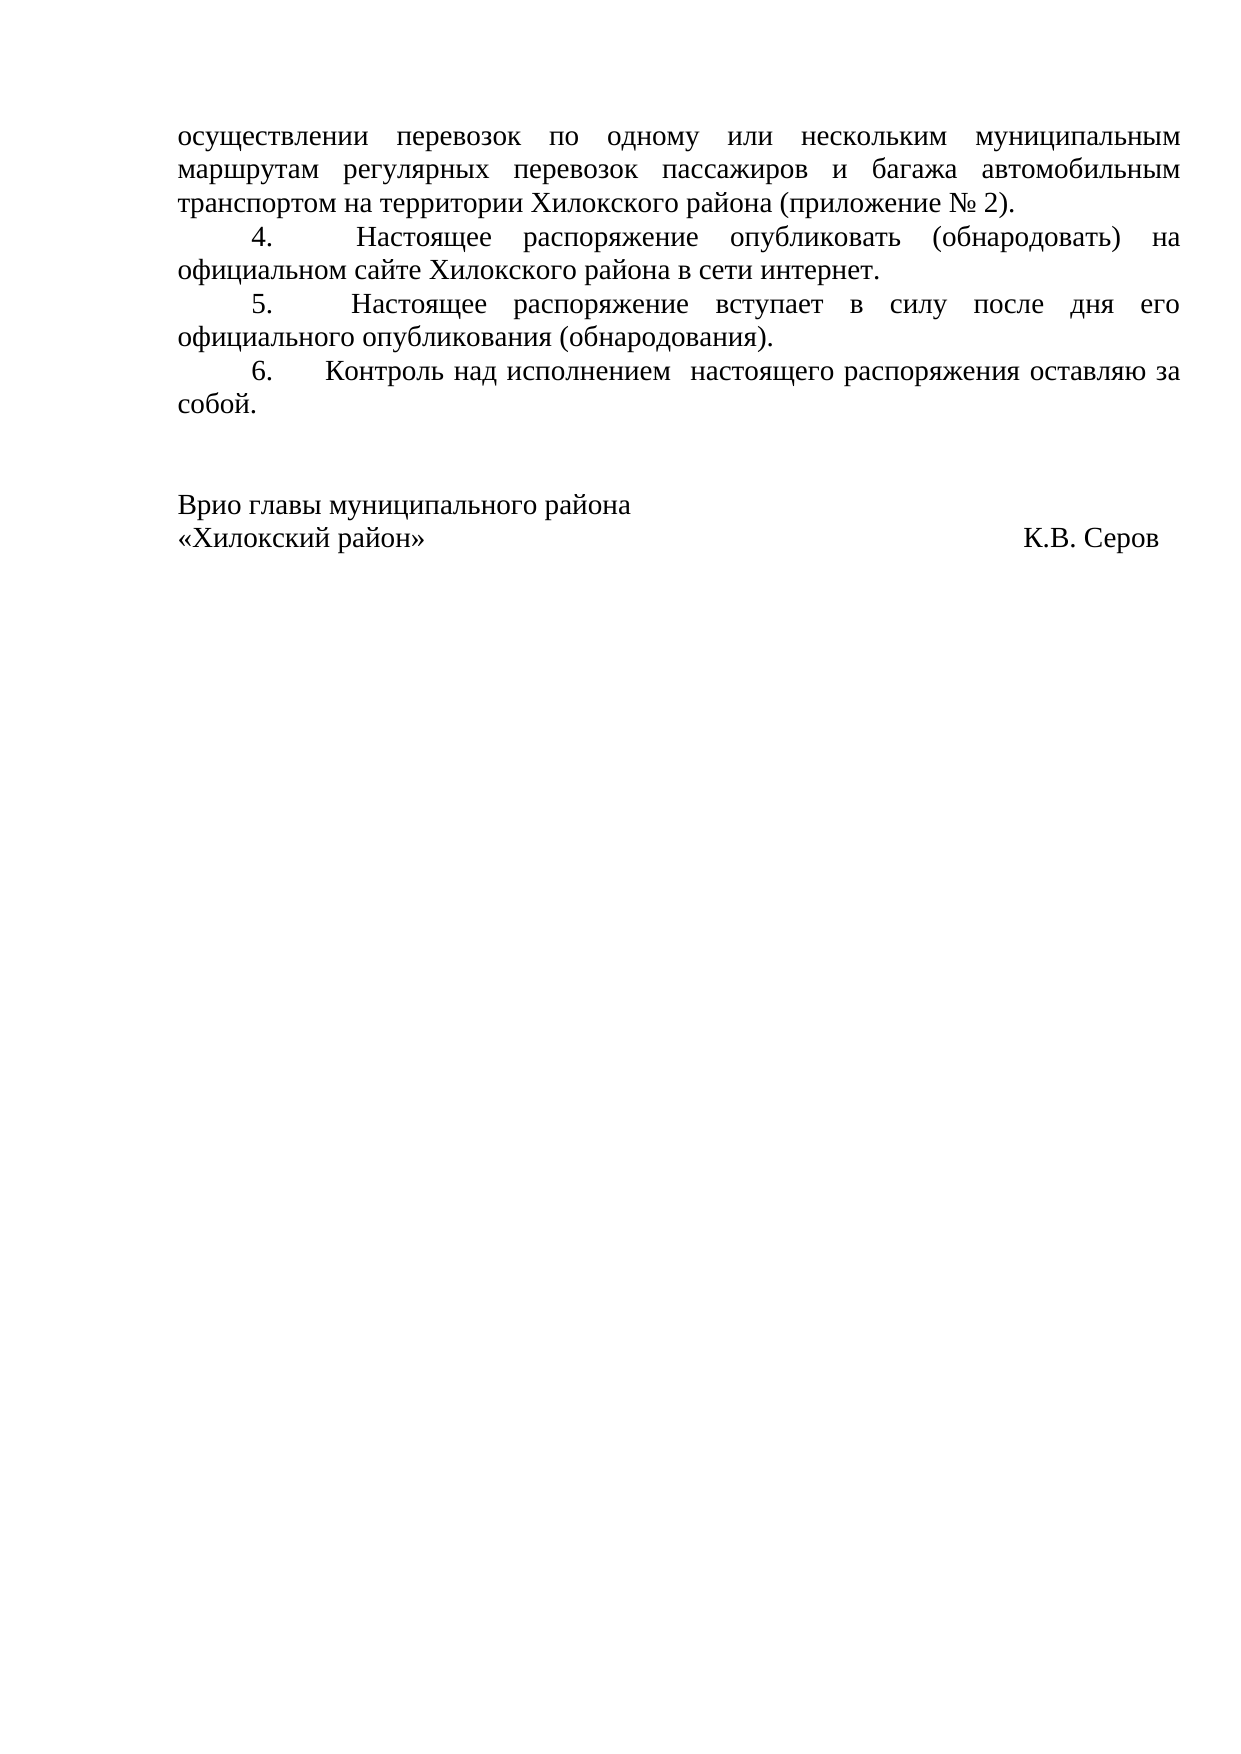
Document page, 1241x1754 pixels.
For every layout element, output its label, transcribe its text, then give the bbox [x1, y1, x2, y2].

list Настоящее распоряжение опубликовать (обнародовать) на официальном сайте Хилокского района в сети интернет. [177, 219, 1181, 286]
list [177, 118, 1181, 219]
list Настоящее распоряжение вступает в силу после дня его официального опубликования (обнародования). [177, 286, 1181, 353]
text Врио главы муниципального района [177, 487, 1181, 521]
list Контроль над исполнением настоящего распоряжения оставляю за собой. [177, 353, 1181, 420]
text «Хилокский район» К.В. Серов [177, 521, 1181, 554]
